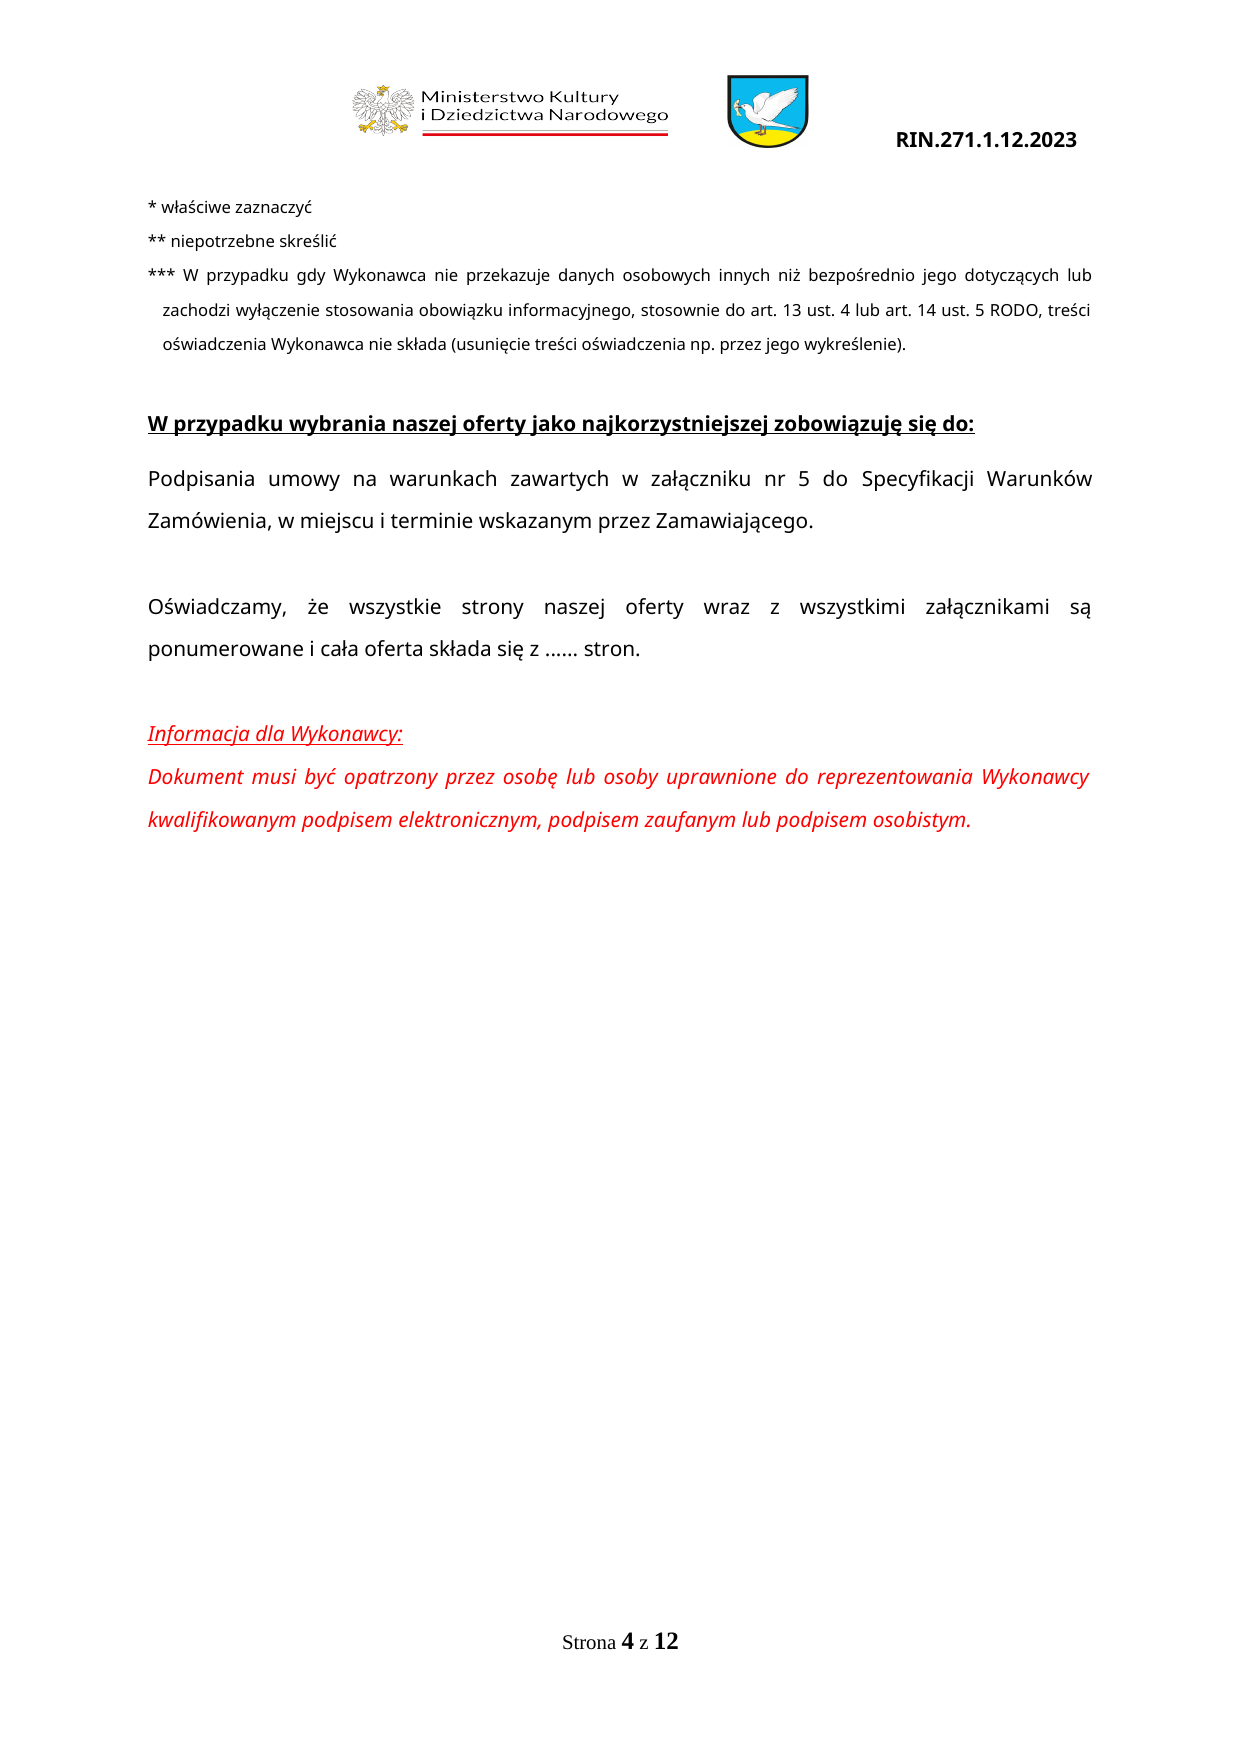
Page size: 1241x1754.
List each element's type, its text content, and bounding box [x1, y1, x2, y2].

text * właściwe zaznaczyć [148, 196, 1093, 219]
text Podpisania umowy na warunkach zawartych w załączniku nr 5 do Specyfikacji Warunków Zamówienia, w miejscu i terminie wskazanym przez Zamawiającego. [148, 464, 1093, 535]
text Dokument musi być opatrzony przez osobę lub osoby uprawnione do reprezentowania Wykonawcy kwalifikowanym podpisem elektronicznym, podpisem zaufanym lub podpisem osobistym. [148, 762, 1093, 833]
text *** W przypadku gdy Wykonawca nie przekazuje danych osobowych innych niż bezpośrednio jego dotyczących lub zachodzi wyłączenie stosowania obowiązku informacyjnego, stosownie do art. 13 ust. 4 lub art. 14 ust. 5 RODO, treści oświadczenia Wykonawca nie składa (usunięcie treści oświadczenia np. przez jego wykreślenie). [148, 264, 1093, 355]
text W przypadku wybrania naszej oferty jako najkorzystniejszej zobowiązuję się do: [148, 409, 1093, 437]
picture [727, 75, 809, 148]
text Informacja dla Wykonawcy: [148, 719, 1093, 748]
text Oświadczamy, że wszystkie strony naszej oferty wraz z wszystkimi załącznikami są ponumerowane i cała oferta składa się z ...... stron. [148, 592, 1093, 663]
picture [336, 73, 690, 148]
text ** niepotrzebne skreślić [148, 230, 1093, 253]
